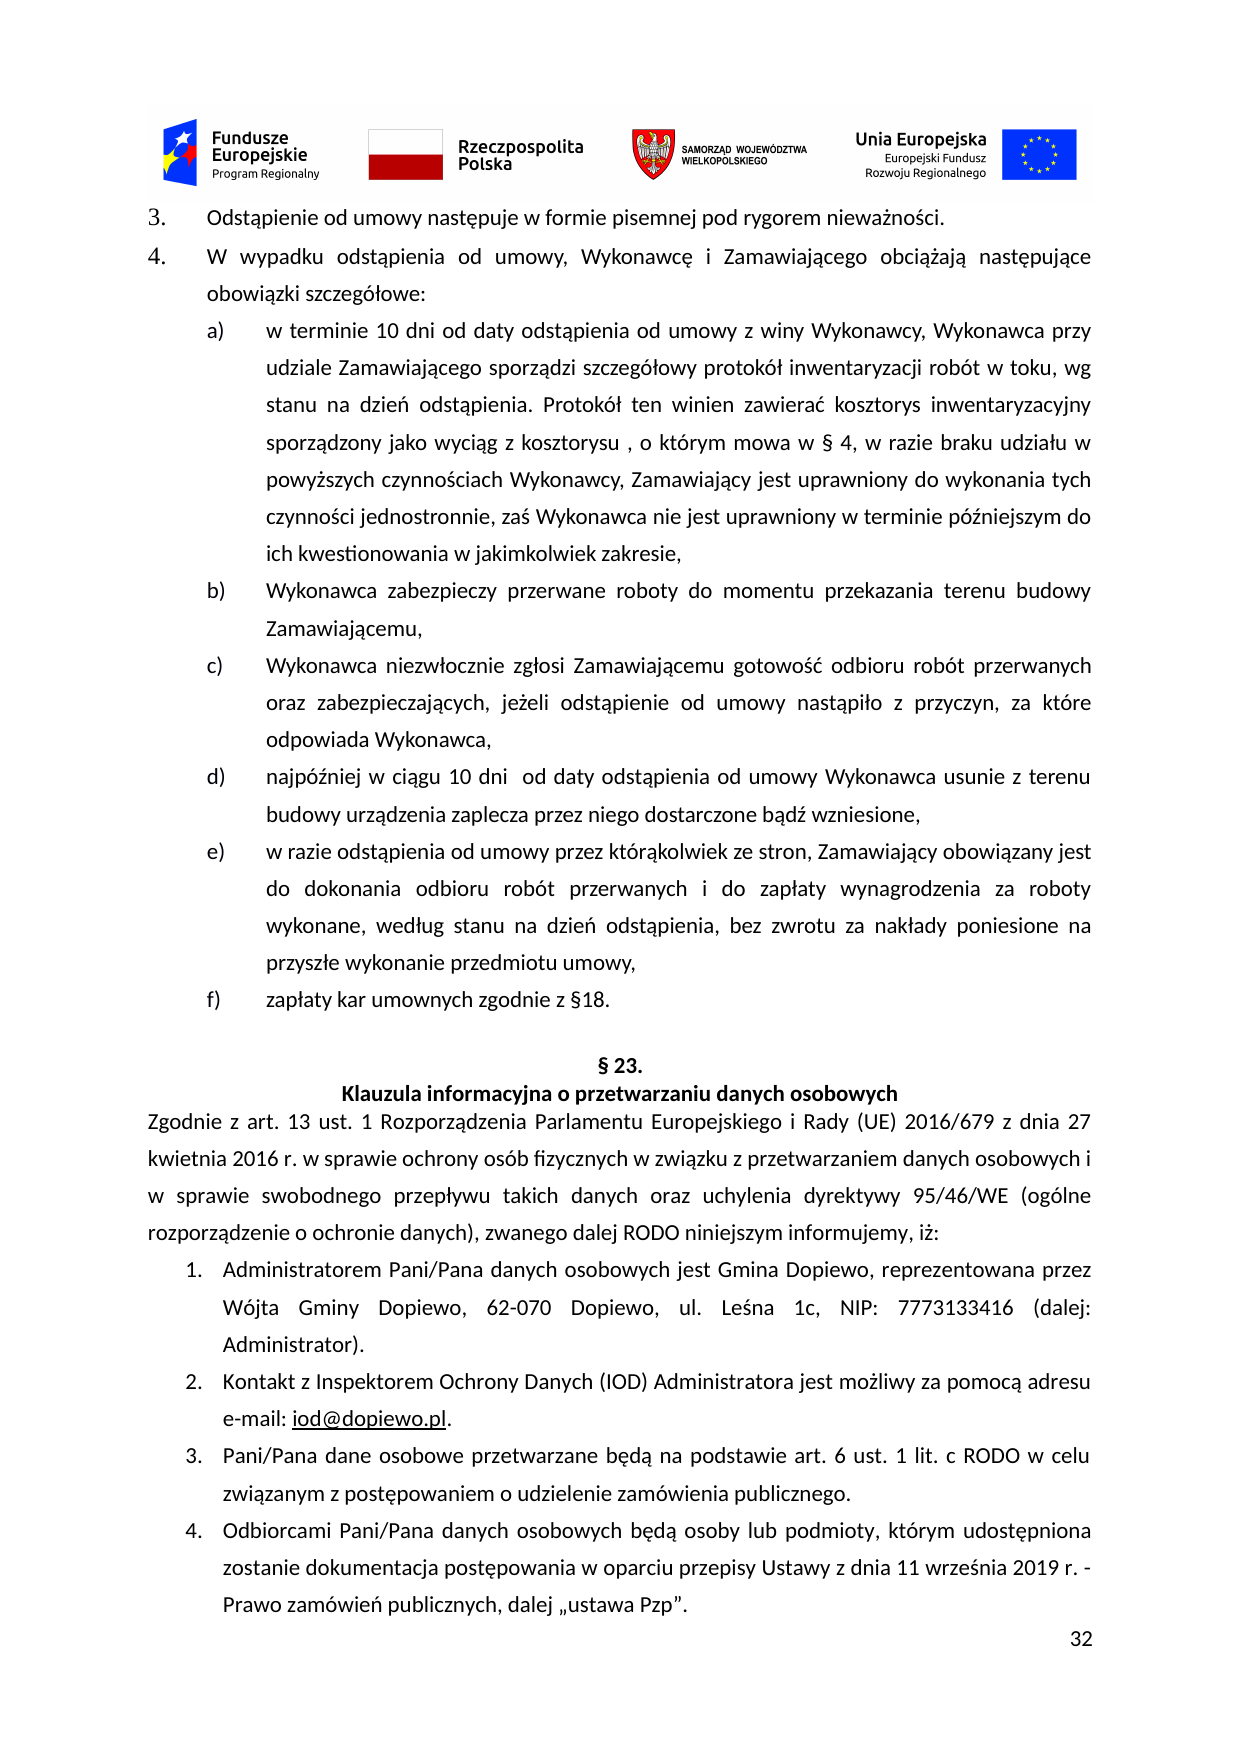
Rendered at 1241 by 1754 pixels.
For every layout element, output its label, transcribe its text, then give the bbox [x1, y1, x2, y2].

list Administratorem Pani/Pana danych osobowych jest Gmina Dopiewo, reprezentowana przez Wójta Gminy Dopiewo, 62-070 Dopiewo, ul. Leśna 1c, NIP: 7773133416 (dalej: Administrator). [185, 1256, 1093, 1358]
list Wykonawca zabezpieczy przerwane roboty do momentu przekazania terenu budowy Zamawiającemu, [207, 577, 1093, 642]
picture [147, 103, 1093, 203]
list najpóźniej w ciągu 10 dni od daty odstąpienia od umowy Wykonawca usunie z terenu budowy urządzenia zaplecza przez niego dostarczone bądź wzniesione, [207, 762, 1093, 828]
list w terminie 10 dni od daty odstąpienia od umowy z winy Wykonawcy, Wykonawca przy udziale Zamawiającego sporządzi szczegółowy protokół inwentaryzacji robót w toku, wg stanu na dzień odstąpienia. Protokół ten winien zawierać kosztorys inwentaryzacyjny sporządzony jako wyciąg z kosztorysu , o którym mowa w § 4, w razie braku udziału w powyższych czynnościach Wykonawcy, Zamawiający jest uprawniony do wykonania tych czynności jednostronnie, zaś Wykonawca nie jest uprawniony w terminie późniejszym do ich kwestionowania w jakimkolwiek zakresie, [207, 316, 1093, 567]
list Wykonawca niezwłocznie zgłosi Zamawiającemu gotowość odbioru robót przerwanych oraz zabezpieczających, jeżeli odstąpienie od umowy nastąpiło z przyczyn, za które odpowiada Wykonawca, [207, 651, 1093, 753]
list zapłaty kar umownych zgodnie z §18. [207, 986, 1093, 1014]
list W wypadku odstąpienia od umowy, Wykonawcę i Zamawiającego obciążają następujące obowiązki szczegółowe: [148, 241, 1093, 307]
text § 23. [148, 1051, 1093, 1079]
list Odstąpienie od umowy następuje w formie pisemnej pod rygorem nieważności. [148, 203, 1093, 231]
text Zgodnie z art. 13 ust. 1 Rozporządzenia Parlamentu Europejskiego i Rady (UE) 2016/679 z dnia 27 kwietnia 2016 r. w sprawie ochrony osób fizycznych w związku z przetwarzaniem danych osobowych i w sprawie swobodnego przepływu takich danych oraz uchylenia dyrektywy 95/46/WE (ogólne rozporządzenie o ochronie danych), zwanego dalej RODO niniejszym informujemy, iż: [148, 1107, 1093, 1246]
list Odbiorcami Pani/Pana danych osobowych będą osoby lub podmioty, którym udostępniona zostanie dokumentacja postępowania w oparciu przepisy Ustawy z dnia 11 września 2019 r. - Prawo zamówień publicznych, dalej „ustawa Pzp”. [185, 1516, 1093, 1618]
list Kontakt z Inspektorem Ochrony Danych (IOD) Administratora jest możliwy za pomocą adresu e-mail: iod@dopiewo.pl. [185, 1367, 1093, 1432]
list w razie odstąpienia od umowy przez którąkolwiek ze stron, Zamawiający obowiązany jest do dokonania odbioru robót przerwanych i do zapłaty wynagrodzenia za roboty wykonane, według stanu na dzień odstąpienia, bez zwrotu za nakłady poniesione na przyszłe wykonanie przedmiotu umowy, [207, 837, 1093, 976]
text Klauzula informacyjna o przetwarzaniu danych osobowych [148, 1079, 1093, 1107]
list Pani/Pana dane osobowe przetwarzane będą na podstawie art. 6 ust. 1 lit. c RODO w celu związanym z postępowaniem o udzielenie zamówienia publicznego. [185, 1442, 1093, 1507]
